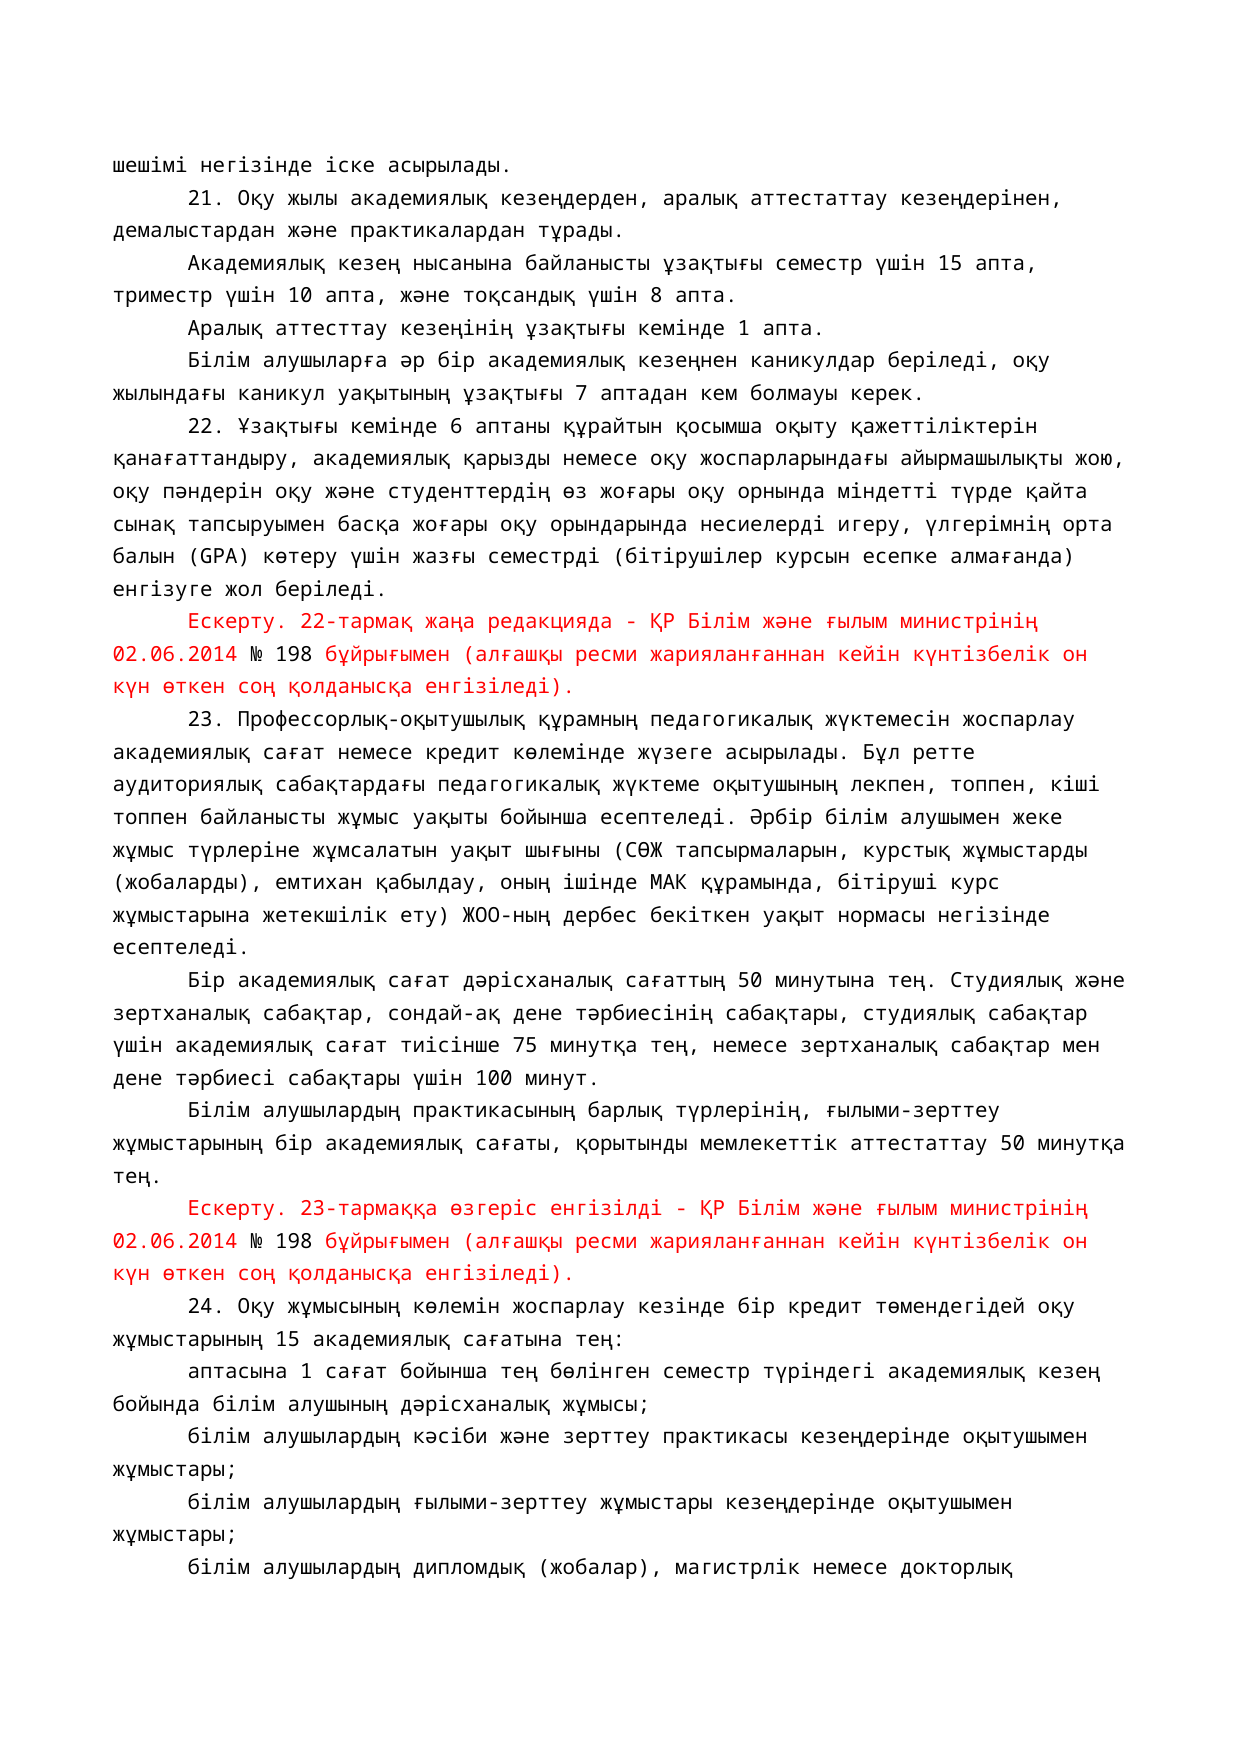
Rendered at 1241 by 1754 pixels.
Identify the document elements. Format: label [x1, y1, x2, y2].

text [112, 150, 1128, 1580]
